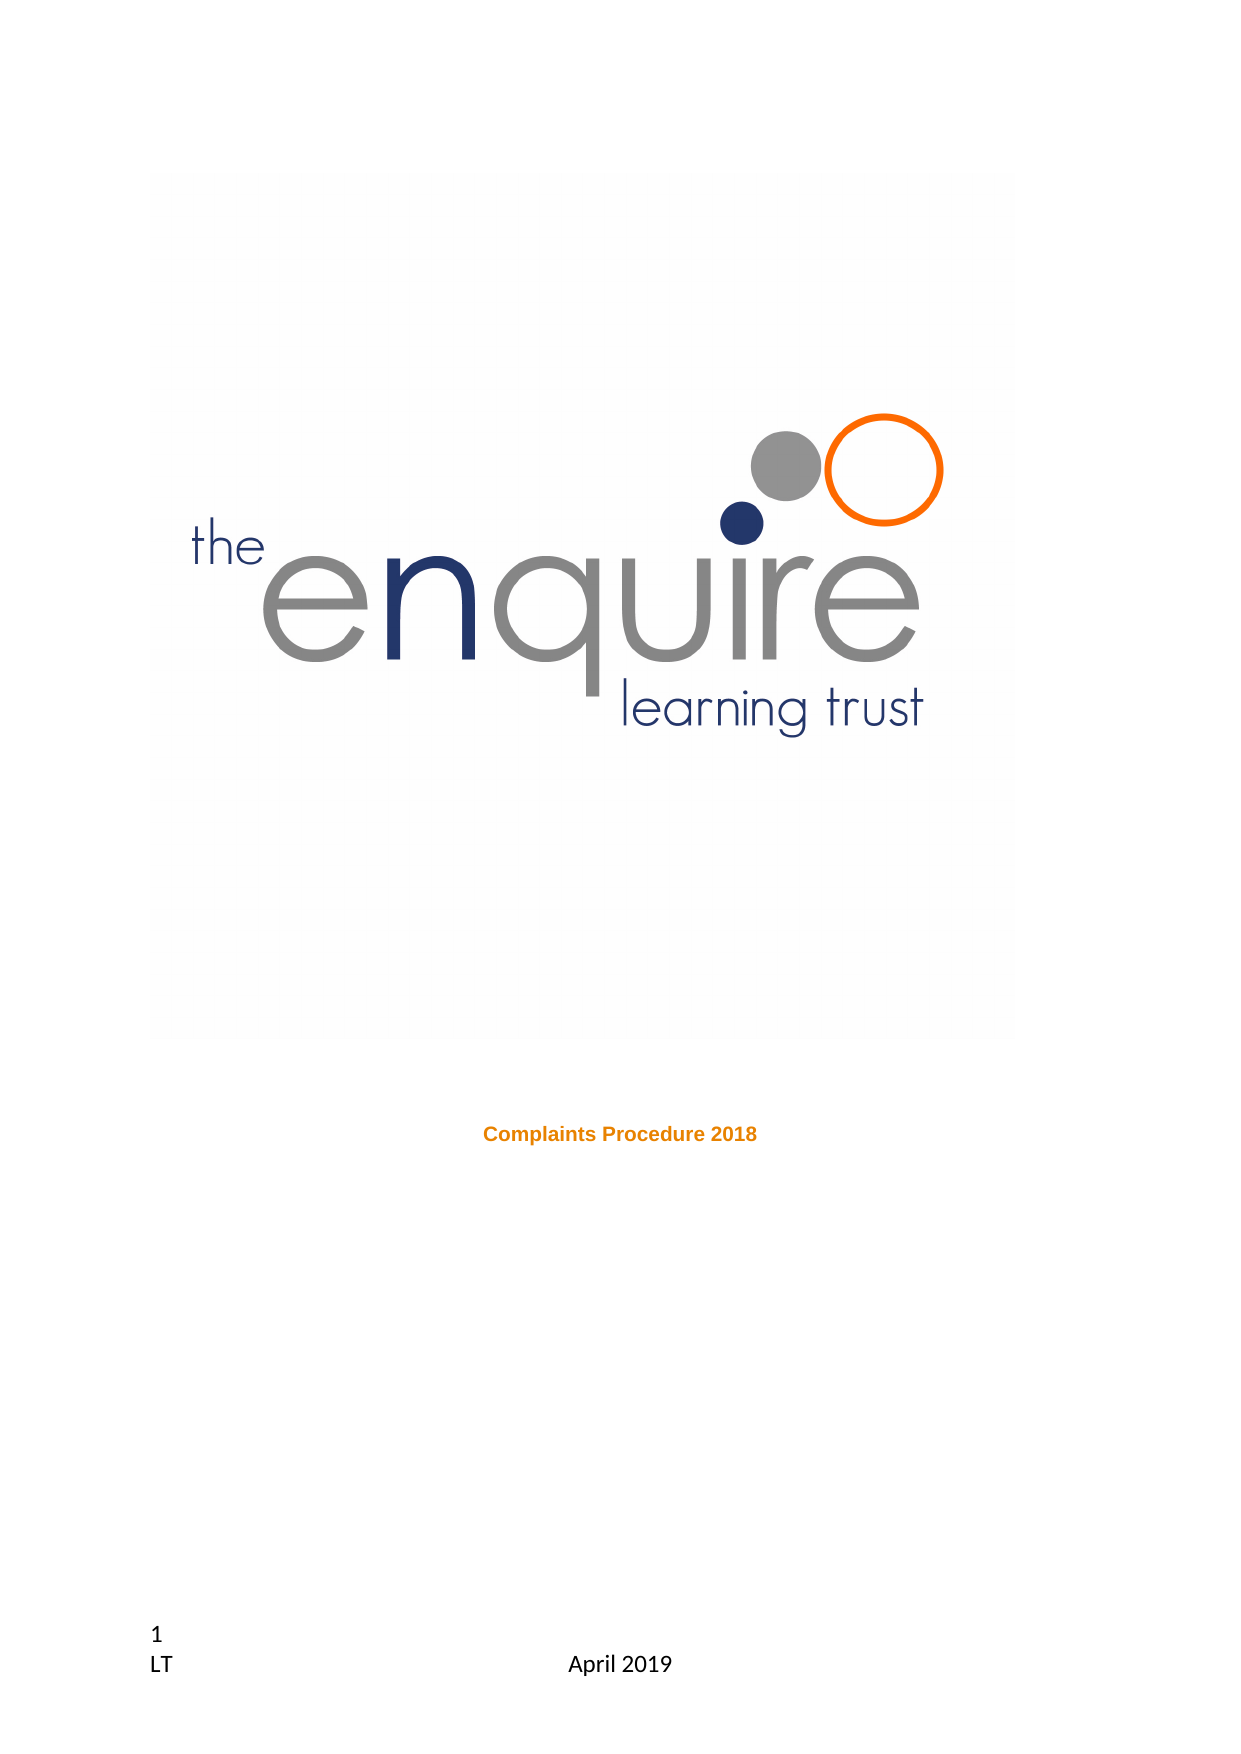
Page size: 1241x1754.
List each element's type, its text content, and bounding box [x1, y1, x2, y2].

text Complaints Procedure 2018 [150, 1121, 1090, 1145]
picture [150, 173, 1015, 1039]
